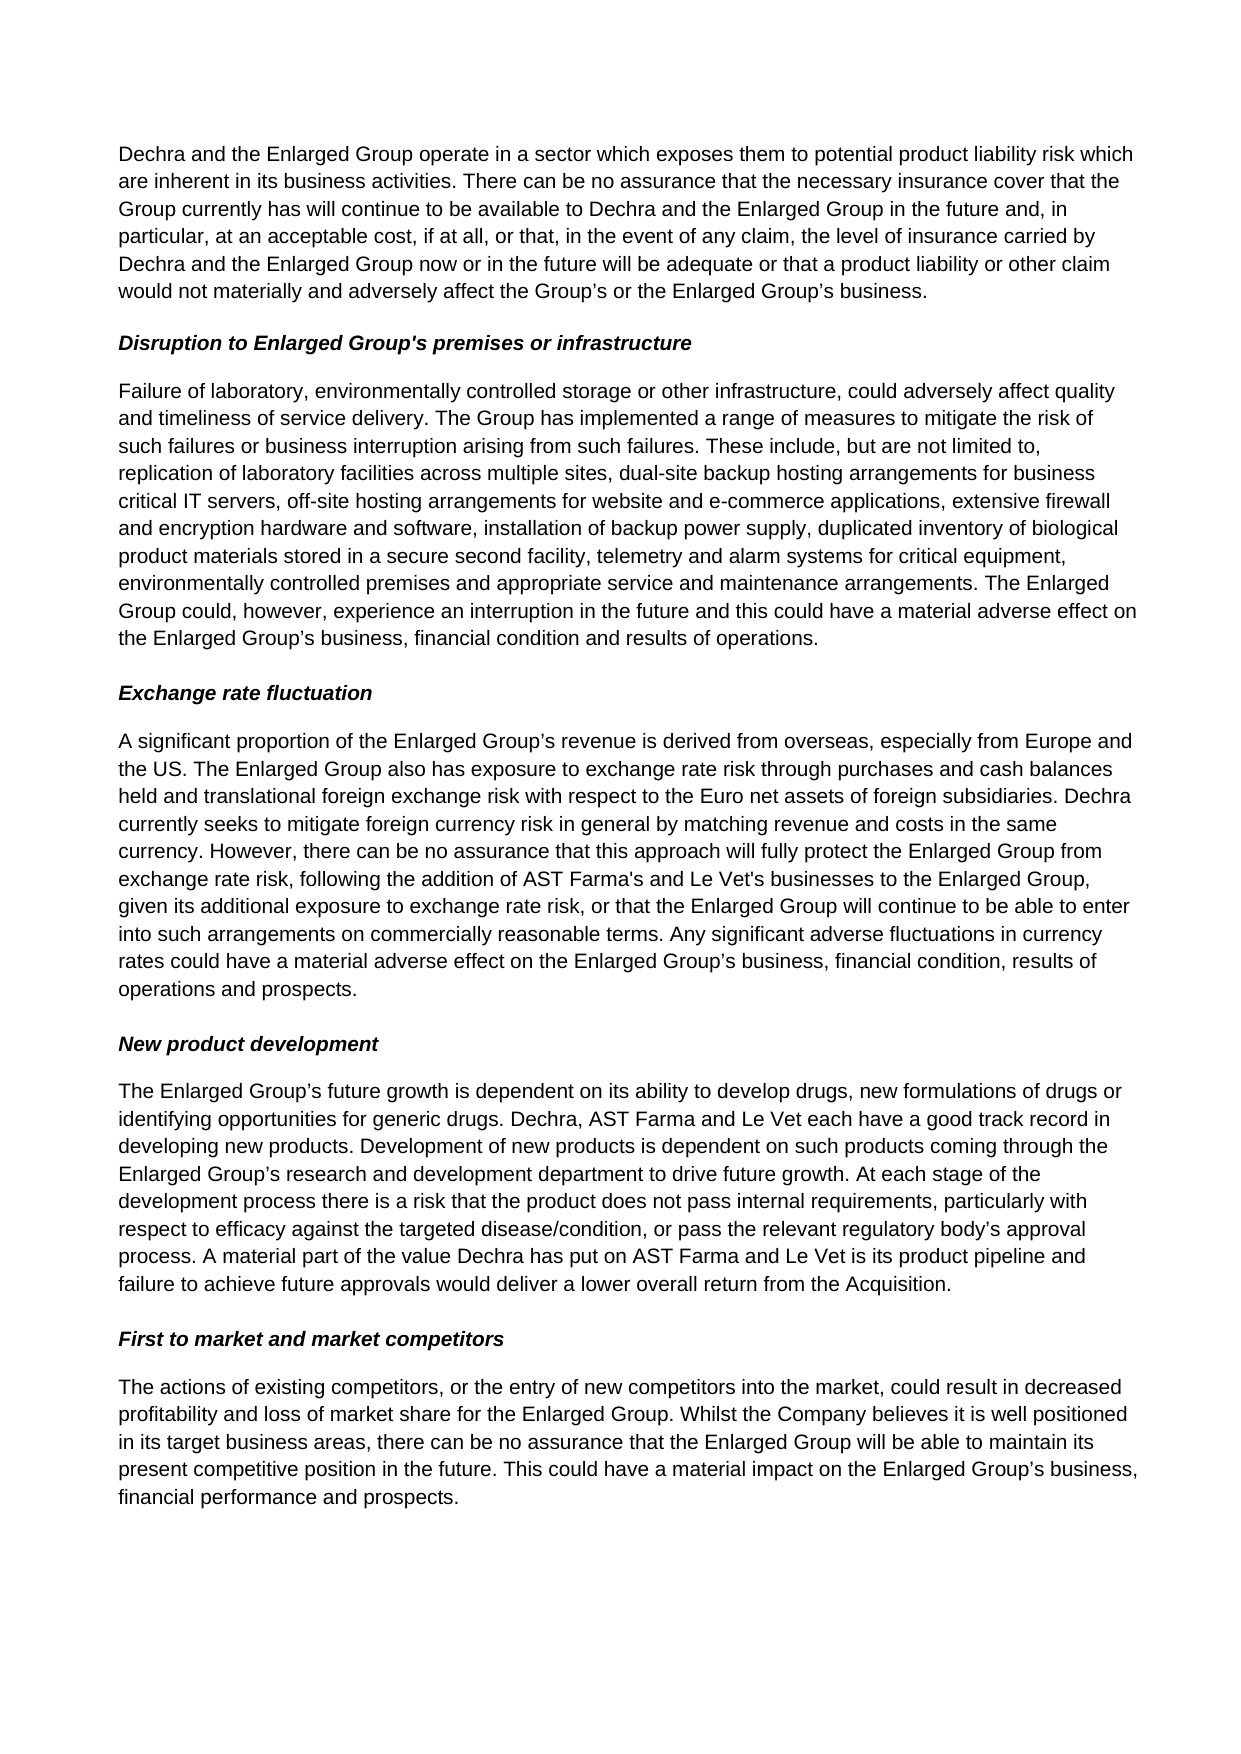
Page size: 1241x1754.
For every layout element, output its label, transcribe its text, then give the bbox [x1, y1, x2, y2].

text Dechra and the Enlarged Group operate in a sector which exposes them to potential product liability risk which are inherent in its business activities. There can be no assurance that the necessary insurance cover that the Group currently has will continue to be available to Dechra and the Enlarged Group in the future and, in particular, at an acceptable cost, if at all, or that, in the event of any claim, the level of insurance carried by Dechra and the Enlarged Group now or in the future will be adequate or that a product liability or other claim would not materially and adversely affect the Group’s or the Enlarged Group’s business. [118, 142, 1140, 303]
text New product development [118, 1031, 1140, 1055]
text The actions of existing competitors, or the entry of new competitors into the market, could result in decreased profitability and loss of market share for the Enlarged Group. Whilst the Company believes it is well positioned in its target business areas, there can be no assurance that the Enlarged Group will be able to maintain its present competitive position in the future. This could have a material impact on the Enlarged Group’s business, financial performance and prospects. [118, 1375, 1140, 1509]
text A significant proportion of the Enlarged Group’s revenue is derived from overseas, especially from Europe and the US. The Enlarged Group also has exposure to exchange rate risk through purchases and cash balances held and translational foreign exchange risk with respect to the Euro net assets of foreign subsidiaries. Dechra currently seeks to mitigate foreign currency risk in general by matching revenue and costs in the same currency. However, there can be no assurance that this approach will fully protect the Enlarged Group from exchange rate risk, following the addition of AST Farma's and Le Vet's businesses to the Enlarged Group, given its additional exposure to exchange rate risk, or that the Enlarged Group will continue to be able to enter into such arrangements on commercially reasonable terms. Any significant adverse fluctuations in currency rates could have a material adverse effect on the Enlarged Group’s business, financial condition, results of operations and prospects. [118, 729, 1140, 1000]
text Failure of laboratory, environmentally controlled storage or other infrastructure, could adversely affect quality and timeliness of service delivery. The Group has implemented a range of measures to mitigate the risk of such failures or business interruption arising from such failures. These include, but are not limited to, replication of laboratory facilities across multiple sites, dual-site backup hosting arrangements for business critical IT servers, off-site hosting arrangements for website and e-commerce applications, extensive firewall and encryption hardware and software, installation of backup power supply, duplicated inventory of biological product materials stored in a secure second facility, telemetry and alarm systems for critical equipment, environmentally controlled premises and appropriate service and maintenance arrangements. The Enlarged Group could, however, experience an interruption in the future and this could have a material adverse effect on the Enlarged Group’s business, financial condition and results of operations. [118, 378, 1140, 650]
text First to market and market competitors [118, 1327, 1140, 1351]
text Disruption to Enlarged Group's premises or infrastructure [118, 331, 1140, 354]
text The Enlarged Group’s future growth is dependent on its ability to develop drugs, new formulations of drugs or identifying opportunities for generic drugs. Dechra, AST Farma and Le Vet each have a good track record in developing new products. Development of new products is dependent on such products coming through the Enlarged Group’s research and development department to drive future growth. At each stage of the development process there is a risk that the product does not pass internal requirements, particularly with respect to efficacy against the targeted disease/condition, or pass the relevant regulatory body’s approval process. A material part of the value Dechra has put on AST Farma and Le Vet is its product pipeline and failure to achieve future approvals would deliver a lower overall return from the Acquisition. [118, 1079, 1140, 1296]
text Exchange rate fluctuation [118, 681, 1140, 705]
